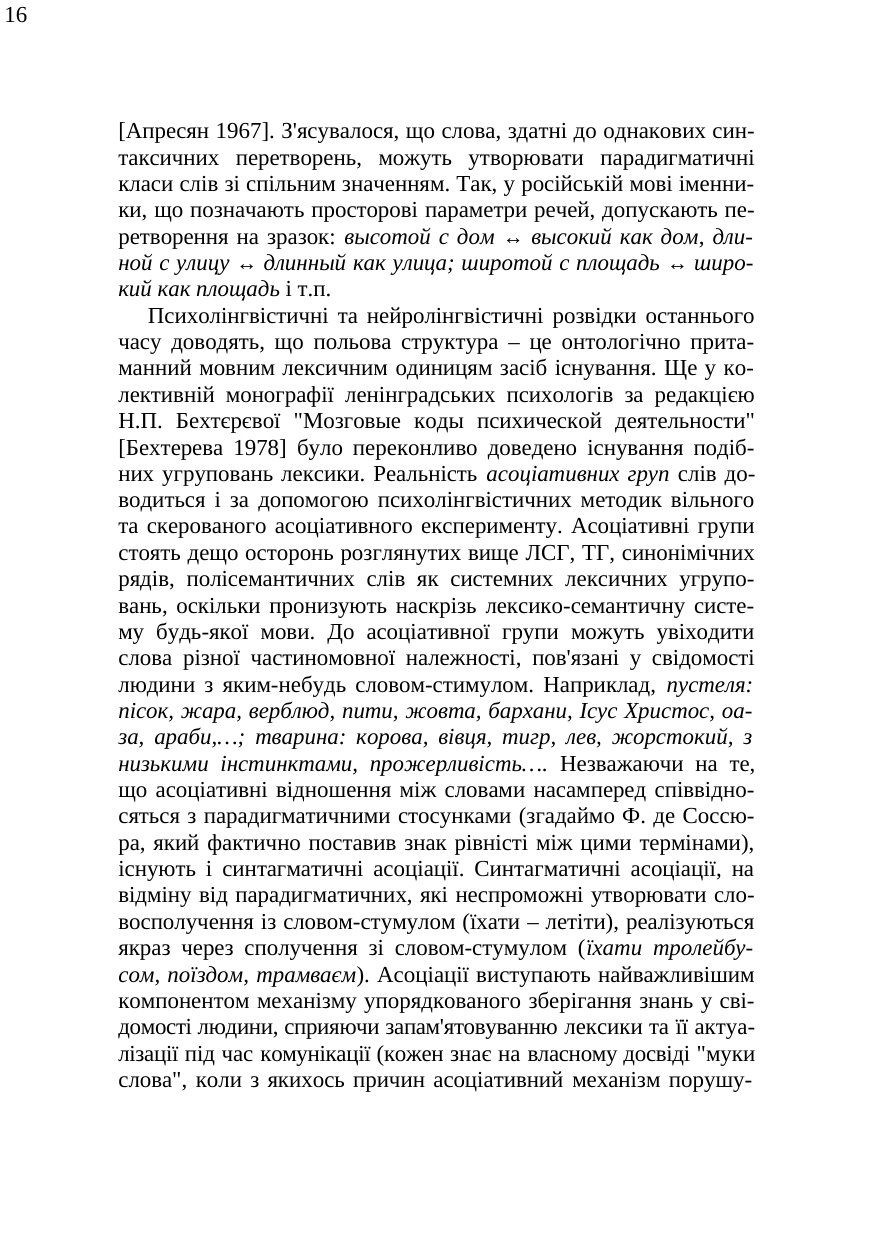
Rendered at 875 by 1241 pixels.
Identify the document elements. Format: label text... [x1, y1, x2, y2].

text [Апресян 1967]. З'ясувалося, що слова, здатні до однакових син- таксичних перетворень, можуть утворювати парадигматичні класи слів зі спільним значенням. Так, у російській мові іменни- ки, що позначають просторові параметри речей, допускають пе- ретворення на зразок: высотой с дом ↔ высокий как дом, дли- ной с улицу ↔ длинный как улица; широтой с площадь ↔ широ- кий как площадь і т.п. [118, 117, 755, 302]
text Психолінгвістичні та нейролінгвістичні розвідки останнього часу доводять, що польова структура – це онтологічно прита- манний мовним лексичним одиницям засіб існування. Ще у ко- лективній монографії ленінградських психологів за редакцією Н.П. Бехтєрєвої "Мозговые коды психической деятельности" [Бехтерева 1978] було переконливо доведено існування подіб- них угруповань лексики. Реальність асоціативних груп слів до- водиться і за допомогою психолінгвістичних методик вільного та скерованого асоціативного експерименту. Асоціативні групи стоять дещо осторонь розглянутих вище ЛСГ, ТГ, синонімічних рядів, полісемантичних слів як системних лексичних угрупо- вань, оскільки пронизують наскрізь лексико-семантичну систе- му будь-якої мови. До асоціативної групи можуть увіходити слова різної частиномовної належності, пов'язані у свідомості людини з яким-небудь словом-стимулом. Наприклад, пустеля: пісок, жара, верблюд, пити, жовта, бархани, Ісус Христос, оа- за, араби,…; тварина: корова, вівця, тигр, лев, жорстокий, з низькими інстинктами, прожерливість…. Незважаючи на те, що асоціативні відношення між словами насамперед співвідно- сяться з парадигматичними стосунками (згадаймо Ф. де Соссю- ра, який фактично поставив знак рівністі між цими термінами), існують і синтагматичні асоціації. Синтагматичні асоціації, на відміну від парадигматичних, які неспроможні утворювати сло- восполучення із словом-стумулом (їхати – летіти), реалізуються якраз через сполучення зі словом-стумулом (їхати тролейбу- сом, поїздом, трамваєм). Асоціації виступають найважливішим компонентом механізму упорядкованого зберігання знань у сві- домості людини, сприяючи запам'ятовуванню лексики та її актуа- лізації під час комунікації (кожен знає на власному досвіді "муки слова", коли з якихось причин асоціативний механізм порушу- [118, 302, 755, 1092]
